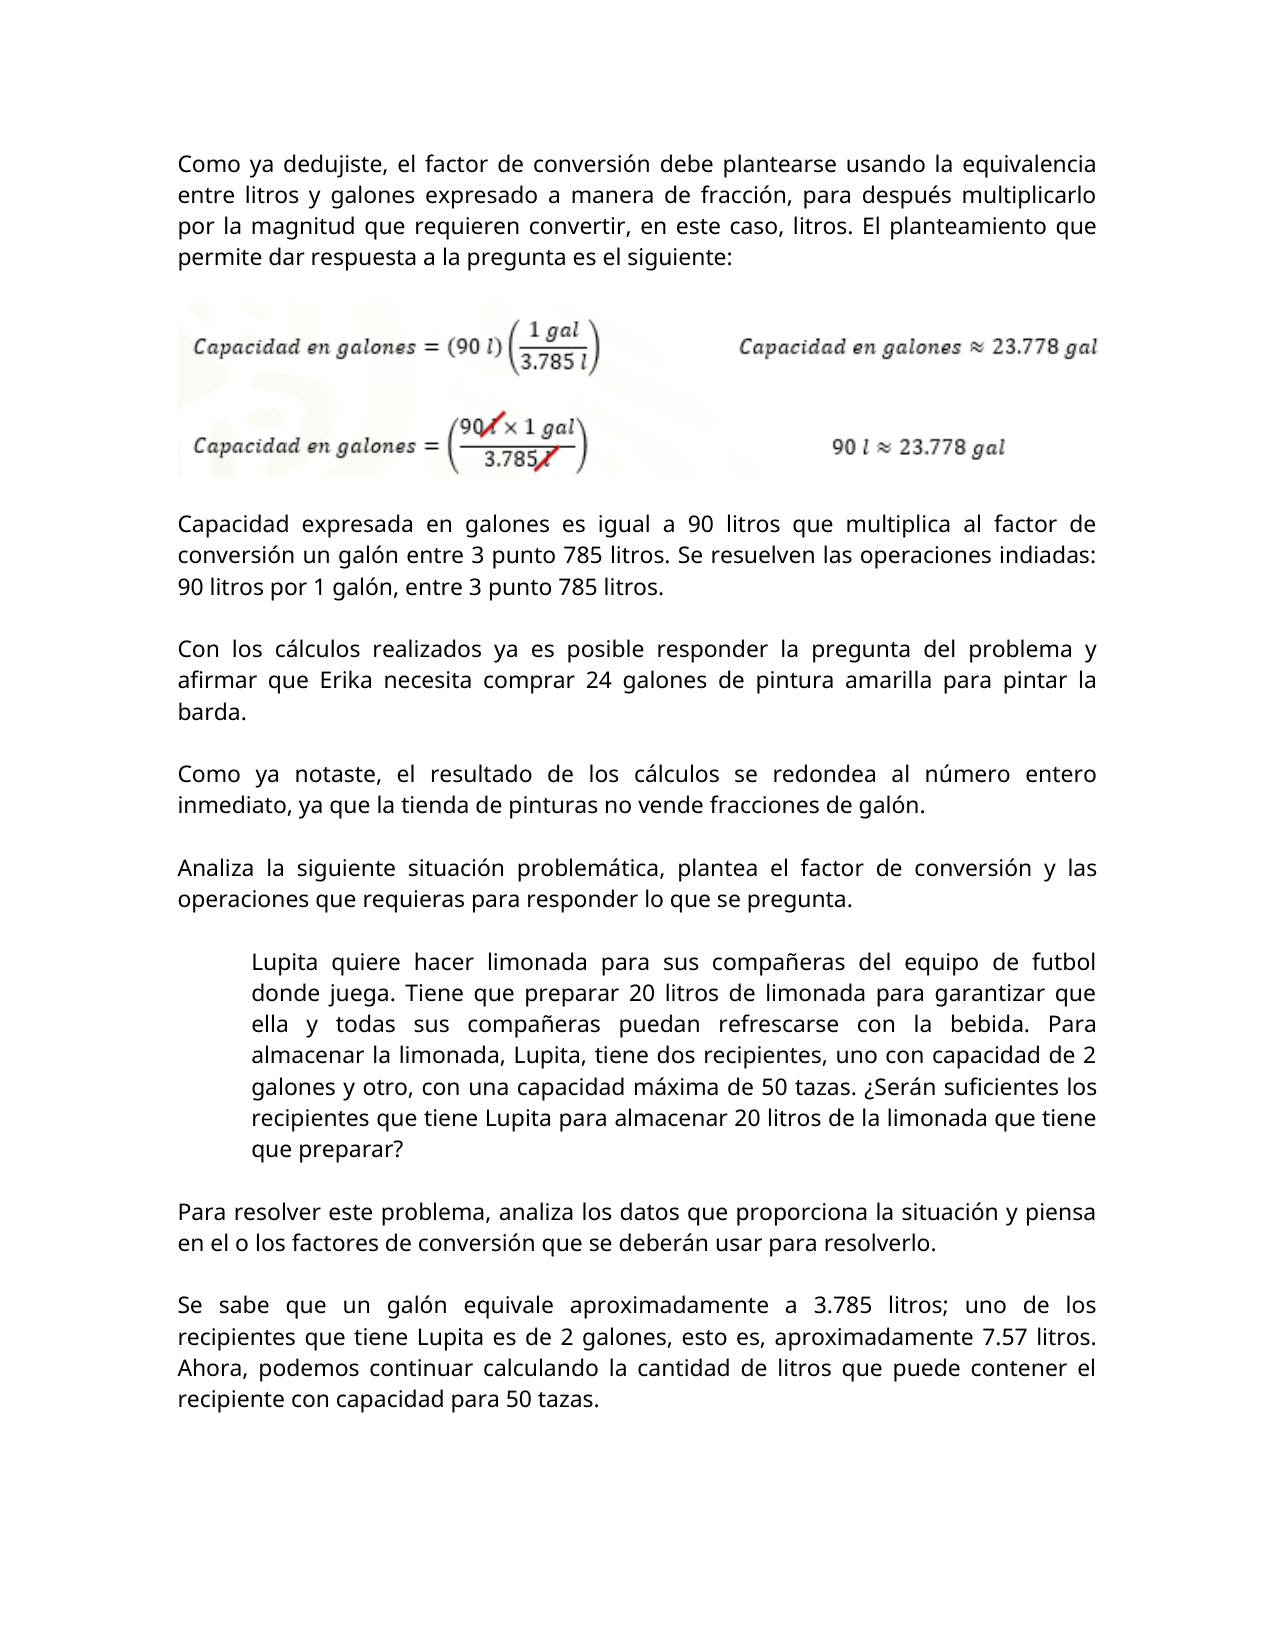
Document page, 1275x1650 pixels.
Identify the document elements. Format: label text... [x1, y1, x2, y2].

text Con los cálculos realizados ya es posible responder la pregunta del problema y afirmar que Erika necesita comprar 24 galones de pintura amarilla para pintar la barda. [177, 633, 1098, 727]
text Para resolver este problema, analiza los datos que proporciona la situación y piensa en el o los factores de conversión que se deberán usar para resolverlo. [177, 1196, 1098, 1258]
text Como ya notaste, el resultado de los cálculos se redondea al número entero inmediato, ya que la tienda de pinturas no vende fracciones de galón. [177, 758, 1098, 821]
text Como ya dedujiste, el factor de conversión debe plantearse usando la equivalencia entre litros y galones expresado a manera de fracción, para después multiplicarlo por la magnitud que requieren convertir, en este caso, litros. El planteamiento que permite dar respuesta a la pregunta es el siguiente: [177, 148, 1098, 273]
text Se sabe que un galón equivale aproximadamente a 3.785 litros; uno de los recipientes que tiene Lupita es de 2 galones, esto es, aproximadamente 7.57 litros. Ahora, podemos continuar calculando la cantidad de litros que puede contener el recipiente con capacidad para 50 tazas. [177, 1289, 1098, 1414]
picture [177, 303, 1105, 477]
text Analiza la siguiente situación problemática, plantea el factor de conversión y las operaciones que requieras para responder lo que se pregunta. [177, 852, 1098, 914]
text Lupita quiere hacer limonada para sus compañeras del equipo de futbol donde juega. Tiene que preparar 20 litros de limonada para garantizar que ella y todas sus compañeras puedan refrescarse con la bebida. Para almacenar la limonada, Lupita, tiene dos recipientes, uno con capacidad de 2 galones y otro, con una capacidad máxima de 50 tazas. ¿Serán suficientes los recipientes que tiene Lupita para almacenar 20 litros de la limonada que tiene que preparar? [251, 946, 1098, 1164]
text Capacidad expresada en galones es igual a 90 litros que multiplica al factor de conversión un galón entre 3 punto 785 litros. Se resuelven las operaciones indiadas: 90 litros por 1 galón, entre 3 punto 785 litros. [177, 508, 1098, 602]
